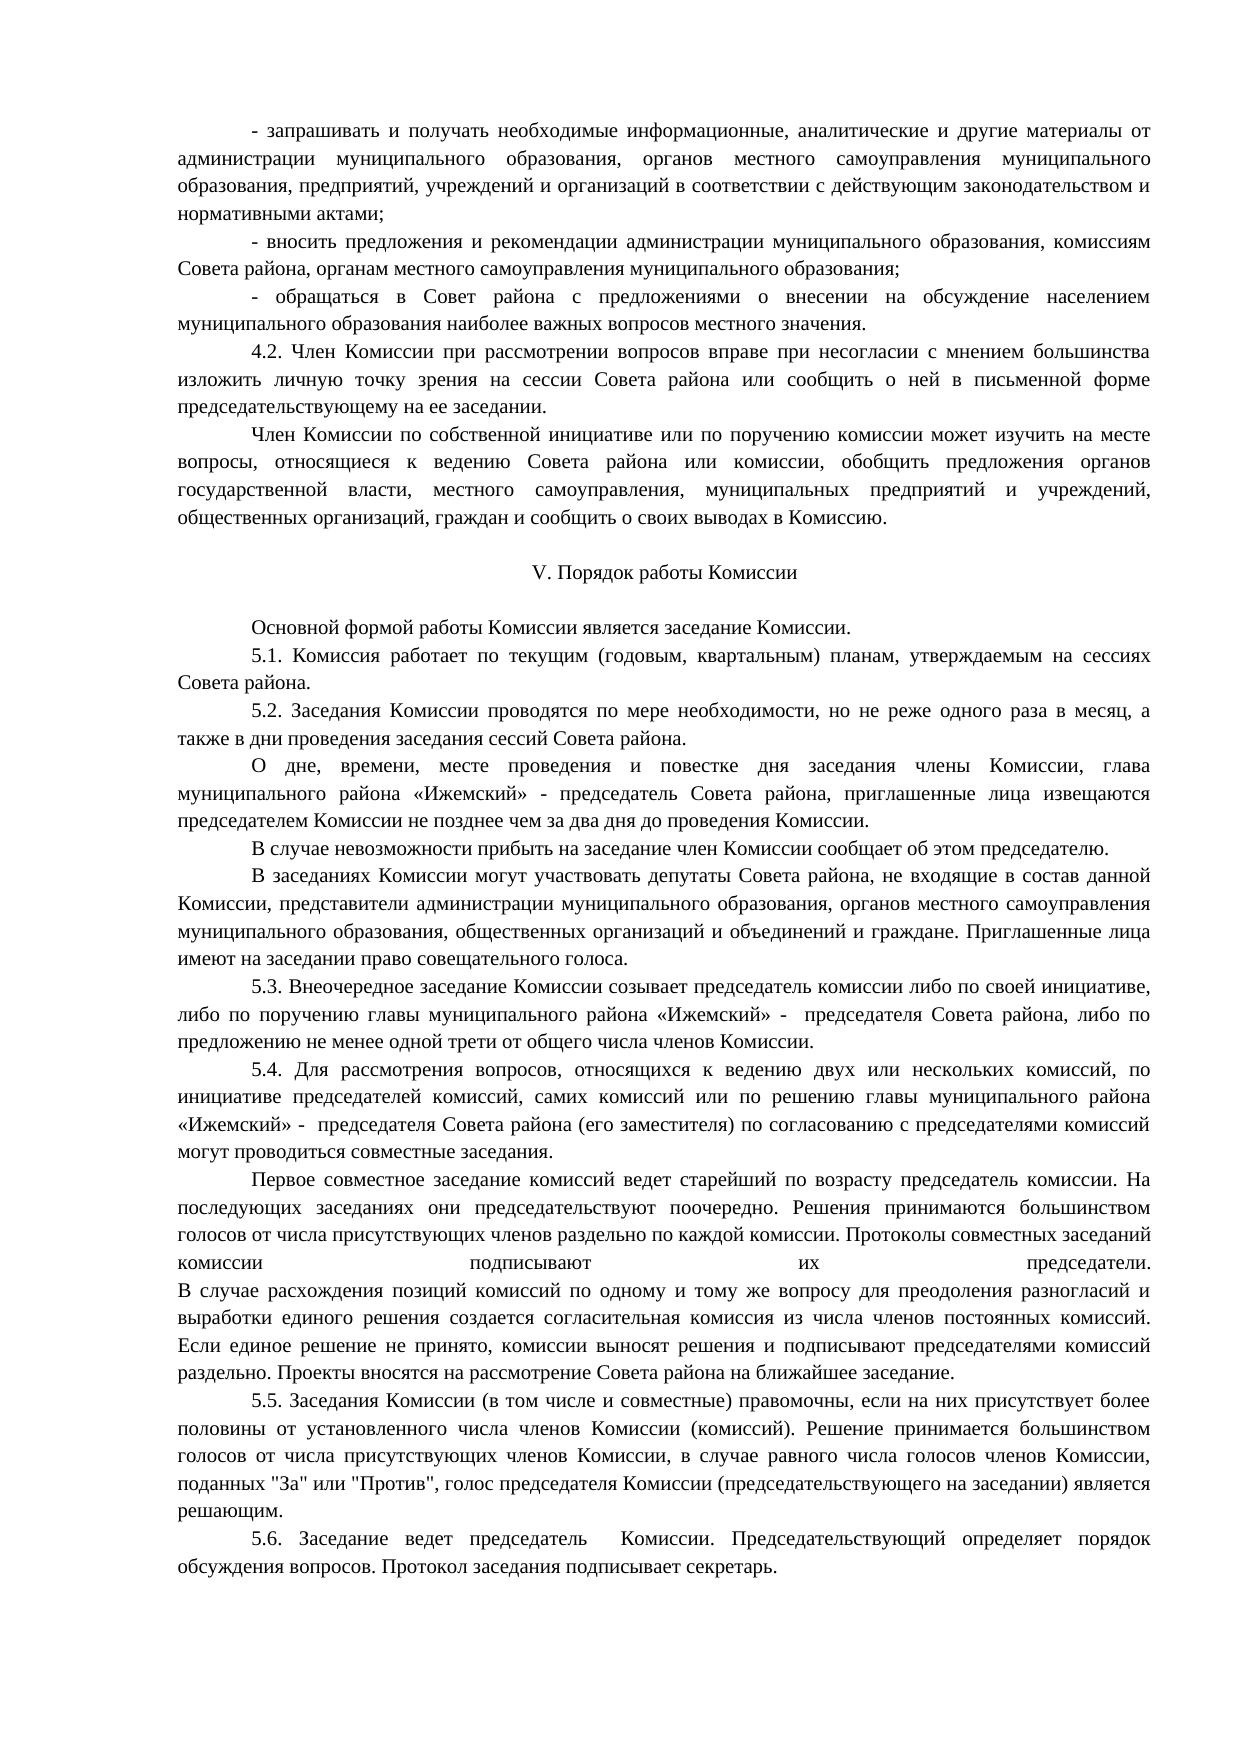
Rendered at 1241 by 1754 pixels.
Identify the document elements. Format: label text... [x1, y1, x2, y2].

text 5.3. Внеочередное заседание Комиссии созывает председатель комиссии либо по своей инициативе, либо по поручению главы муниципального района «Ижемский» - председателя Совета района, либо по предложению не менее одной трети от общего числа членов Комиссии. [177, 974, 1152, 1053]
text В случае невозможности прибыть на заседание член Комиссии сообщает об этом председателю. [177, 836, 1152, 860]
text Член Комиссии по собственной инициативе или по поручению комиссии может изучить на месте вопросы, относящиеся к ведению Совета района или комиссии, обобщить предложения органов государственной власти, местного самоуправления, муниципальных предприятий и учреждений, общественных организаций, граждан и сообщить о своих выводах в Комиссию. [177, 422, 1152, 529]
text - запрашивать и получать необходимые информационные, аналитические и другие материалы от администрации муниципального образования, органов местного самоуправления муниципального образования, предприятий, учреждений и организаций в соответствии с действующим законодательством и нормативными актами; [177, 118, 1152, 225]
text V. Порядок работы Комиссии [177, 560, 1152, 584]
text 4.2. Член Комиссии при рассмотрении вопросов вправе при несогласии с мнением большинства изложить личную точку зрения на сессии Совета района или сообщить о ней в письменной форме председательствующему на ее заседании. [177, 339, 1152, 418]
text О дне, времени, месте проведения и повестке дня заседания члены Комиссии, глава муниципального района «Ижемский» - председатель Совета района, приглашенные лица извещаются председателем Комиссии не позднее чем за два дня до проведения Комиссии. [177, 753, 1152, 832]
text 5.2. Заседания Комиссии проводятся по мере необходимости, но не реже одного раза в месяц, а также в дни проведения заседания сессий Совета района. [177, 698, 1152, 749]
text 5.6. Заседание ведет председатель Комиссии. Председательствующий определяет порядок обсуждения вопросов. Протокол заседания подписывает секретарь. [177, 1526, 1152, 1578]
text - вносить предложения и рекомендации администрации муниципального образования, комиссиям Совета района, органам местного самоуправления муниципального образования; [177, 228, 1152, 280]
text В заседаниях Комиссии могут участвовать депутаты Совета района, не входящие в состав данной Комиссии, представители администрации муниципального образования, органов местного самоуправления муниципального образования, общественных организаций и объединений и граждане. Приглашенные лица имеют на заседании право совещательного голоса. [177, 863, 1152, 970]
text Первое совместное заседание комиссий ведет старейший по возрасту председатель комиссии. На последующих заседаниях они председательствуют поочередно. Решения принимаются большинством голосов от числа присутствующих членов раздельно по каждой комиссии. Протоколы совместных заседаний комиссии подписывают их председатели. В случае расхождения позиций комиссий по одному и тому же вопросу для преодоления разногласий и выработки единого решения создается согласительная комиссия из числа членов постоянных комиссий. Если единое решение не принято, комиссии выносят решения и подписывают председателями комиссий раздельно. Проекты вносятся на рассмотрение Совета района на ближайшее заседание. [177, 1167, 1152, 1384]
text - обращаться в Совет района с предложениями о внесении на обсуждение населением муниципального образования наиболее важных вопросов местного значения. [177, 284, 1152, 335]
text 5.4. Для рассмотрения вопросов, относящихся к ведению двух или нескольких комиссий, по инициативе председателей комиссий, самих комиссий или по решению главы муниципального района «Ижемский» - председателя Совета района (его заместителя) по согласованию с председателями комиссий могут проводиться совместные заседания. [177, 1057, 1152, 1163]
text 5.1. Комиссия работает по текущим (годовым, квартальным) планам, утверждаемым на сессиях Совета района. [177, 643, 1152, 694]
text Основной формой работы Комиссии является заседание Комиссии. [177, 615, 1152, 639]
text 5.5. Заседания Комиссии (в том числе и совместные) правомочны, если на них присутствует более половины от установленного числа членов Комиссии (комиссий). Решение принимается большинством голосов от числа присутствующих членов Комиссии, в случае равного числа голосов членов Комиссии, поданных "За" или "Против", голос председателя Комиссии (председательствующего на заседании) является решающим. [177, 1388, 1152, 1522]
